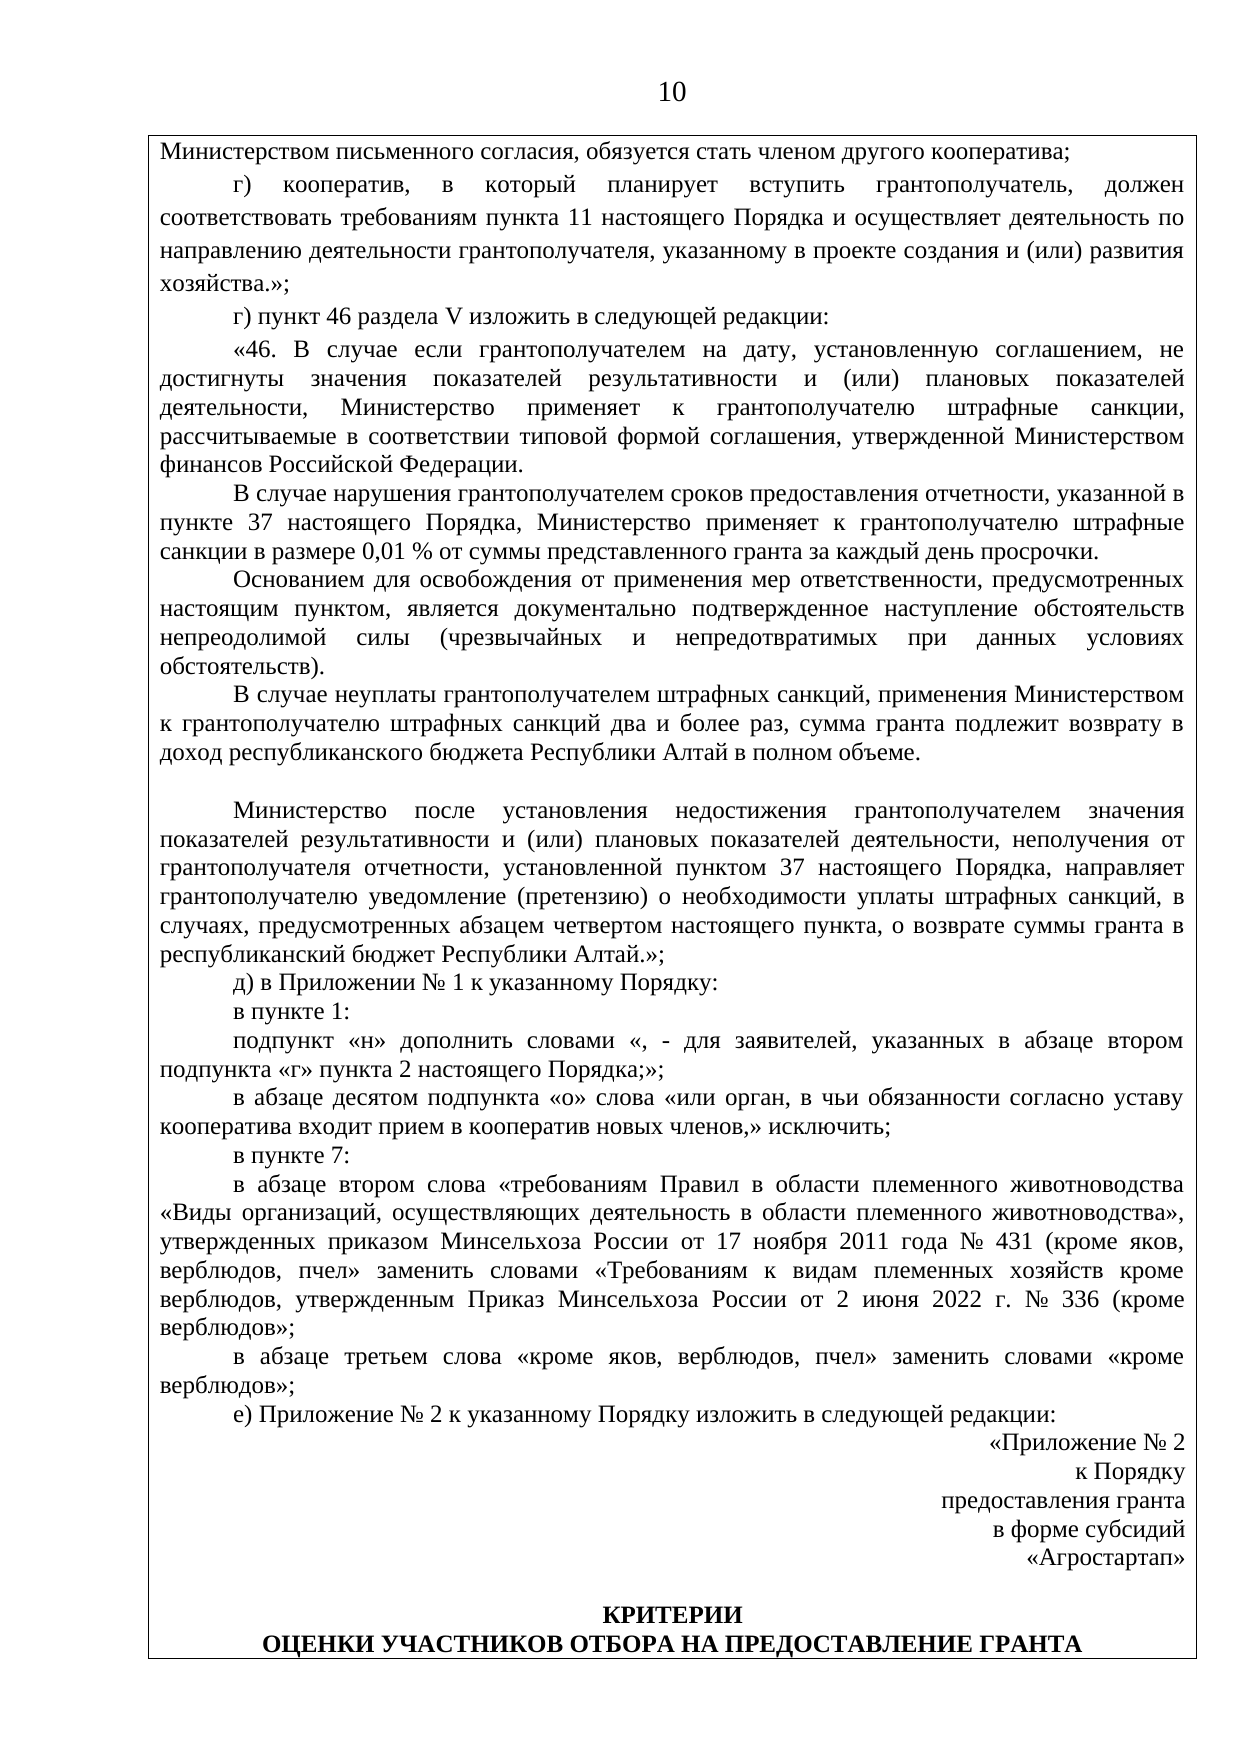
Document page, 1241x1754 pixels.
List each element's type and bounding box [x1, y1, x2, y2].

table_cell [149, 136, 1196, 1657]
